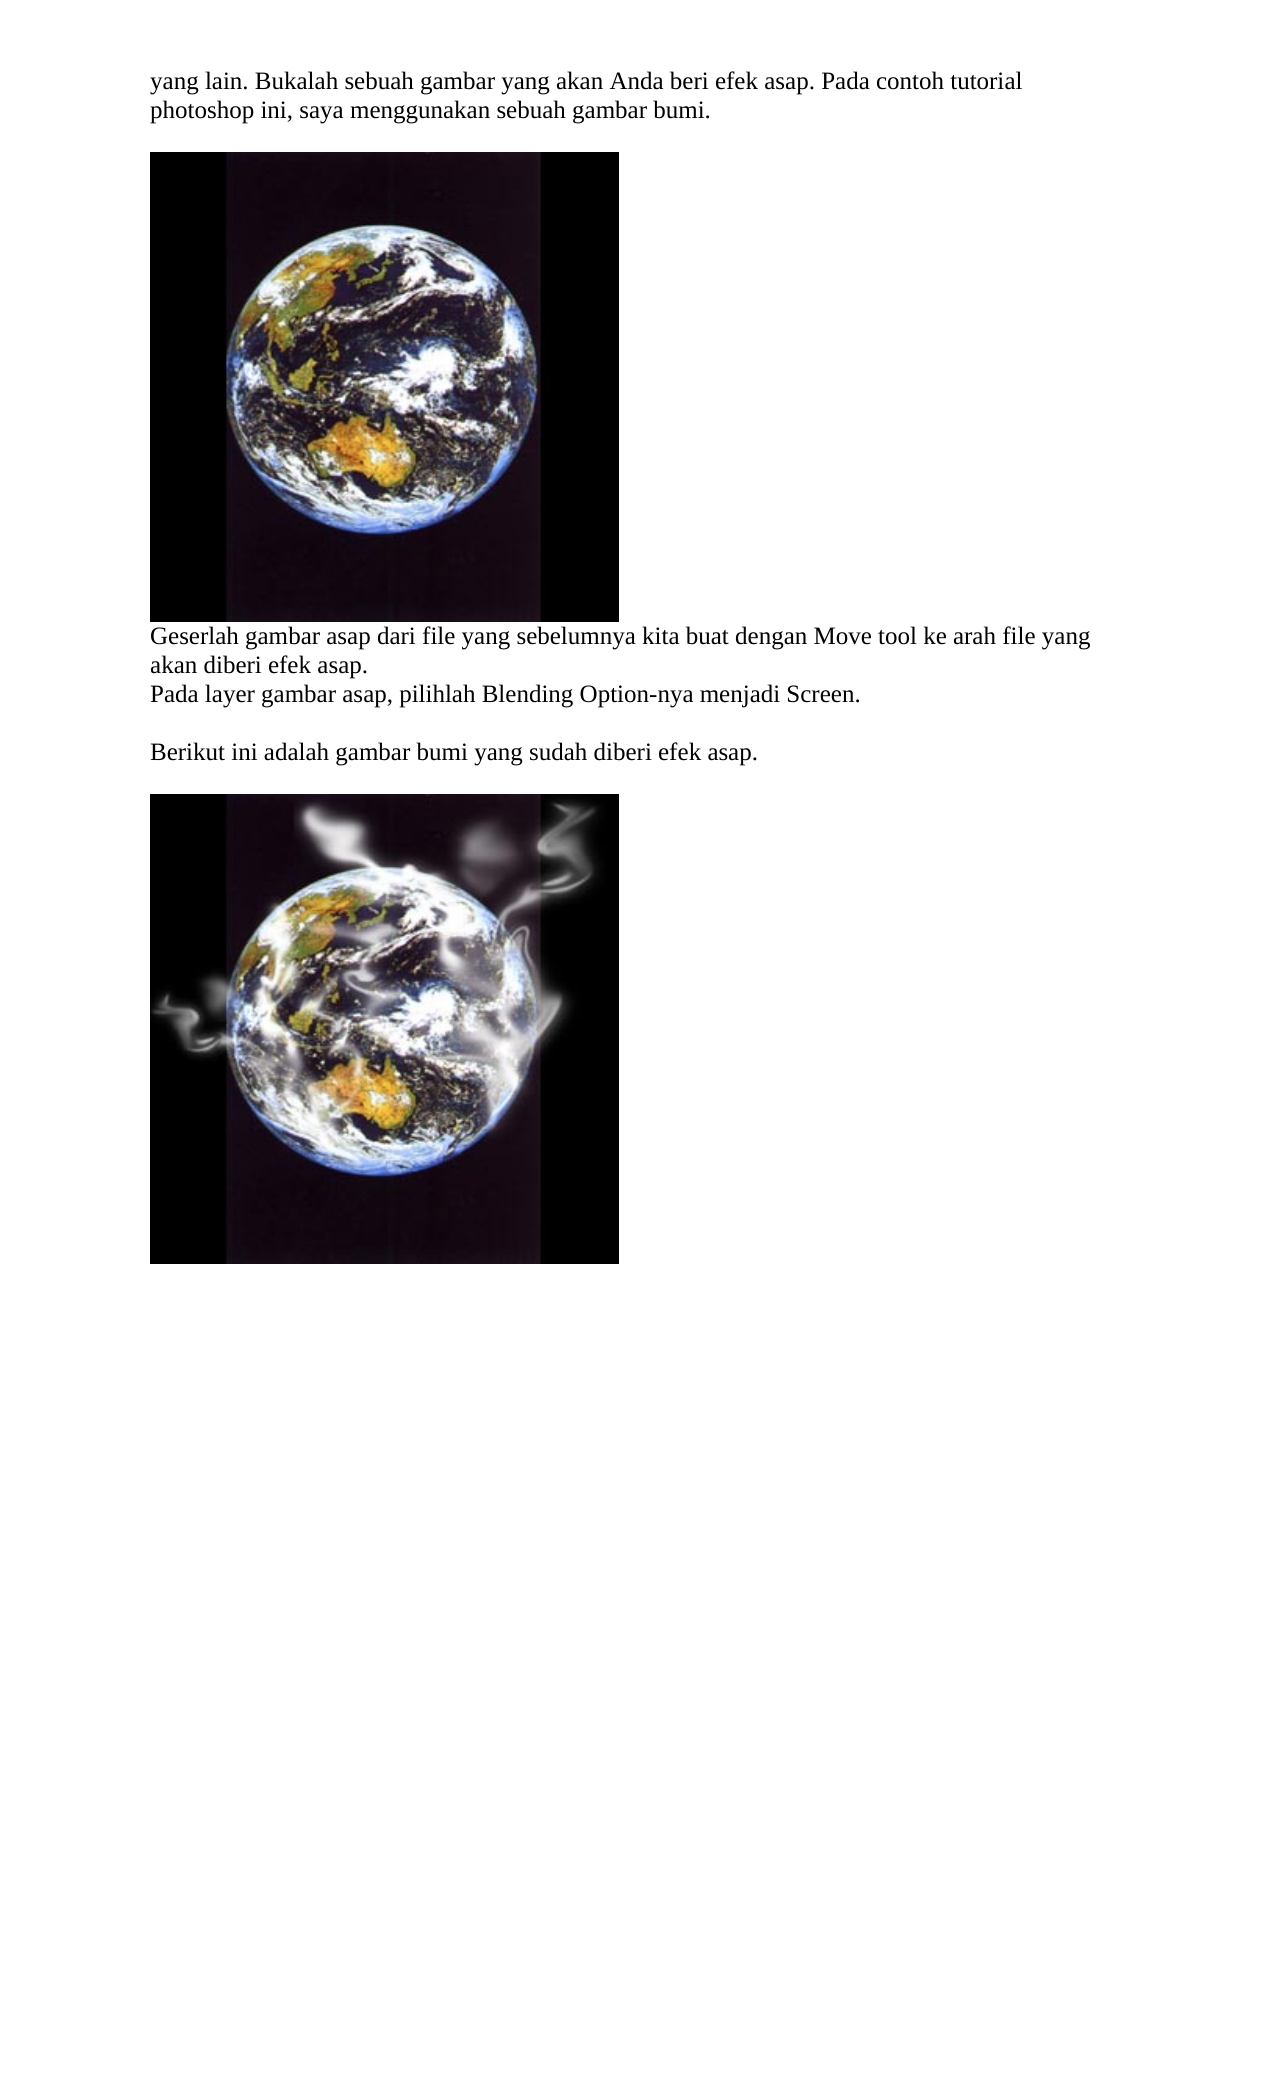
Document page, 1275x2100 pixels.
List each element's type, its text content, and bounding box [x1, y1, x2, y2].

picture [150, 794, 619, 1264]
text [150, 66, 1125, 123]
picture [150, 152, 619, 622]
text Berikut ini adalah gambar bumi yang sudah diberi efek asap. [150, 737, 1125, 766]
